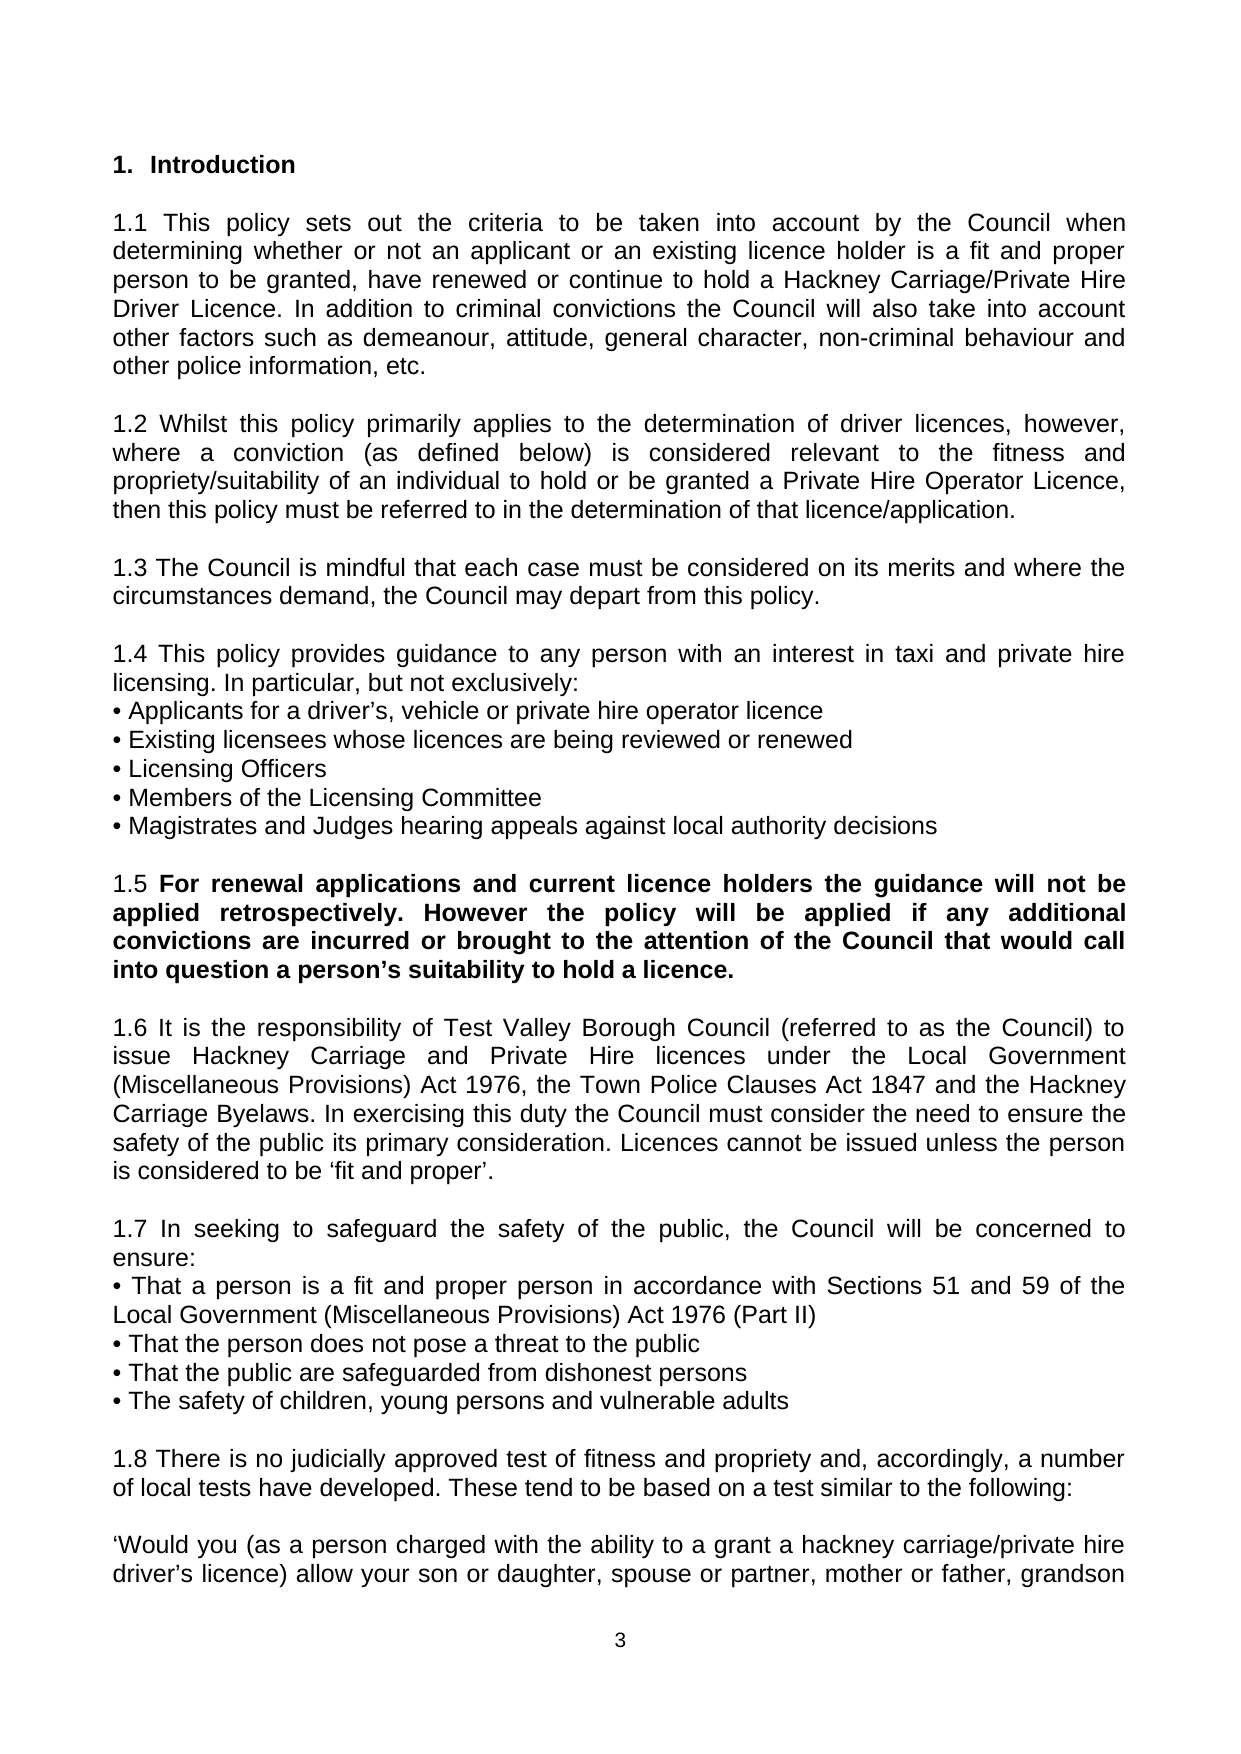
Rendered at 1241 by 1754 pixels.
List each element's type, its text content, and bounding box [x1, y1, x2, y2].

text 1.2 Whilst this policy primarily applies to the determination of driver licences, however, where a conviction (as defined below) is considered relevant to the fitness and propriety/suitability of an individual to hold or be granted a Private Hire Operator Licence, then this policy must be referred to in the determination of that licence/application. [112, 409, 1128, 524]
text • Licensing Officers [112, 754, 1128, 782]
list Introduction [112, 150, 1128, 179]
text 1.8 There is no judicially approved test of fitness and propriety and, accordingly, a number of local tests have developed. These tend to be based on a test similar to the following: [112, 1444, 1128, 1501]
text • Existing licensees whose licences are being reviewed or renewed [112, 725, 1128, 754]
text • That the person does not pose a threat to the public [112, 1329, 1128, 1357]
text 1.6 It is the responsibility of Test Valley Borough Council (referred to as the Council) to issue Hackney Carriage and Private Hire licences under the Local Government (Miscellaneous Provisions) Act 1976, the Town Police Clauses Act 1847 and the Hackney Carriage Byelaws. In exercising this duty the Council must consider the need to ensure the safety of the public its primary consideration. Licences cannot be issued unless the person is considered to be ‘fit and proper’. [112, 1012, 1128, 1185]
text • Members of the Licensing Committee [112, 782, 1128, 811]
text 1.7 In seeking to safeguard the safety of the public, the Council will be concerned to ensure: [112, 1214, 1128, 1271]
text 1.3 The Council is mindful that each case must be considered on its merits and where the circumstances demand, the Council may depart from this policy. [112, 552, 1128, 610]
text 1.1 This policy sets out the criteria to be taken into account by the Council when determining whether or not an applicant or an existing licence holder is a fit and proper person to be granted, have renewed or continue to hold a Hackney Carriage/Private Hire Driver Licence. In addition to criminal convictions the Council will also take into account other factors such as demeanour, attitude, general character, non-criminal behaviour and other police information, etc. [112, 207, 1128, 380]
text • That the public are safeguarded from dishonest persons [112, 1357, 1128, 1386]
text • Applicants for a driver’s, vehicle or private hire operator licence [112, 696, 1128, 725]
text • That a person is a fit and proper person in accordance with Sections 51 and 59 of the Local Government (Miscellaneous Provisions) Act 1976 (Part II) [112, 1271, 1128, 1329]
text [112, 1530, 1128, 1587]
text 1.5 For renewal applications and current licence holders the guidance will not be applied retrospectively. However the policy will be applied if any additional convictions are incurred or brought to the attention of the Council that would call into question a person’s suitability to hold a licence. [112, 869, 1128, 984]
text • The safety of children, young persons and vulnerable adults [112, 1386, 1128, 1415]
text 1.4 This policy provides guidance to any person with an interest in taxi and private hire licensing. In particular, but not exclusively: [112, 639, 1128, 696]
text • Magistrates and Judges hearing appeals against local authority decisions [112, 811, 1128, 840]
